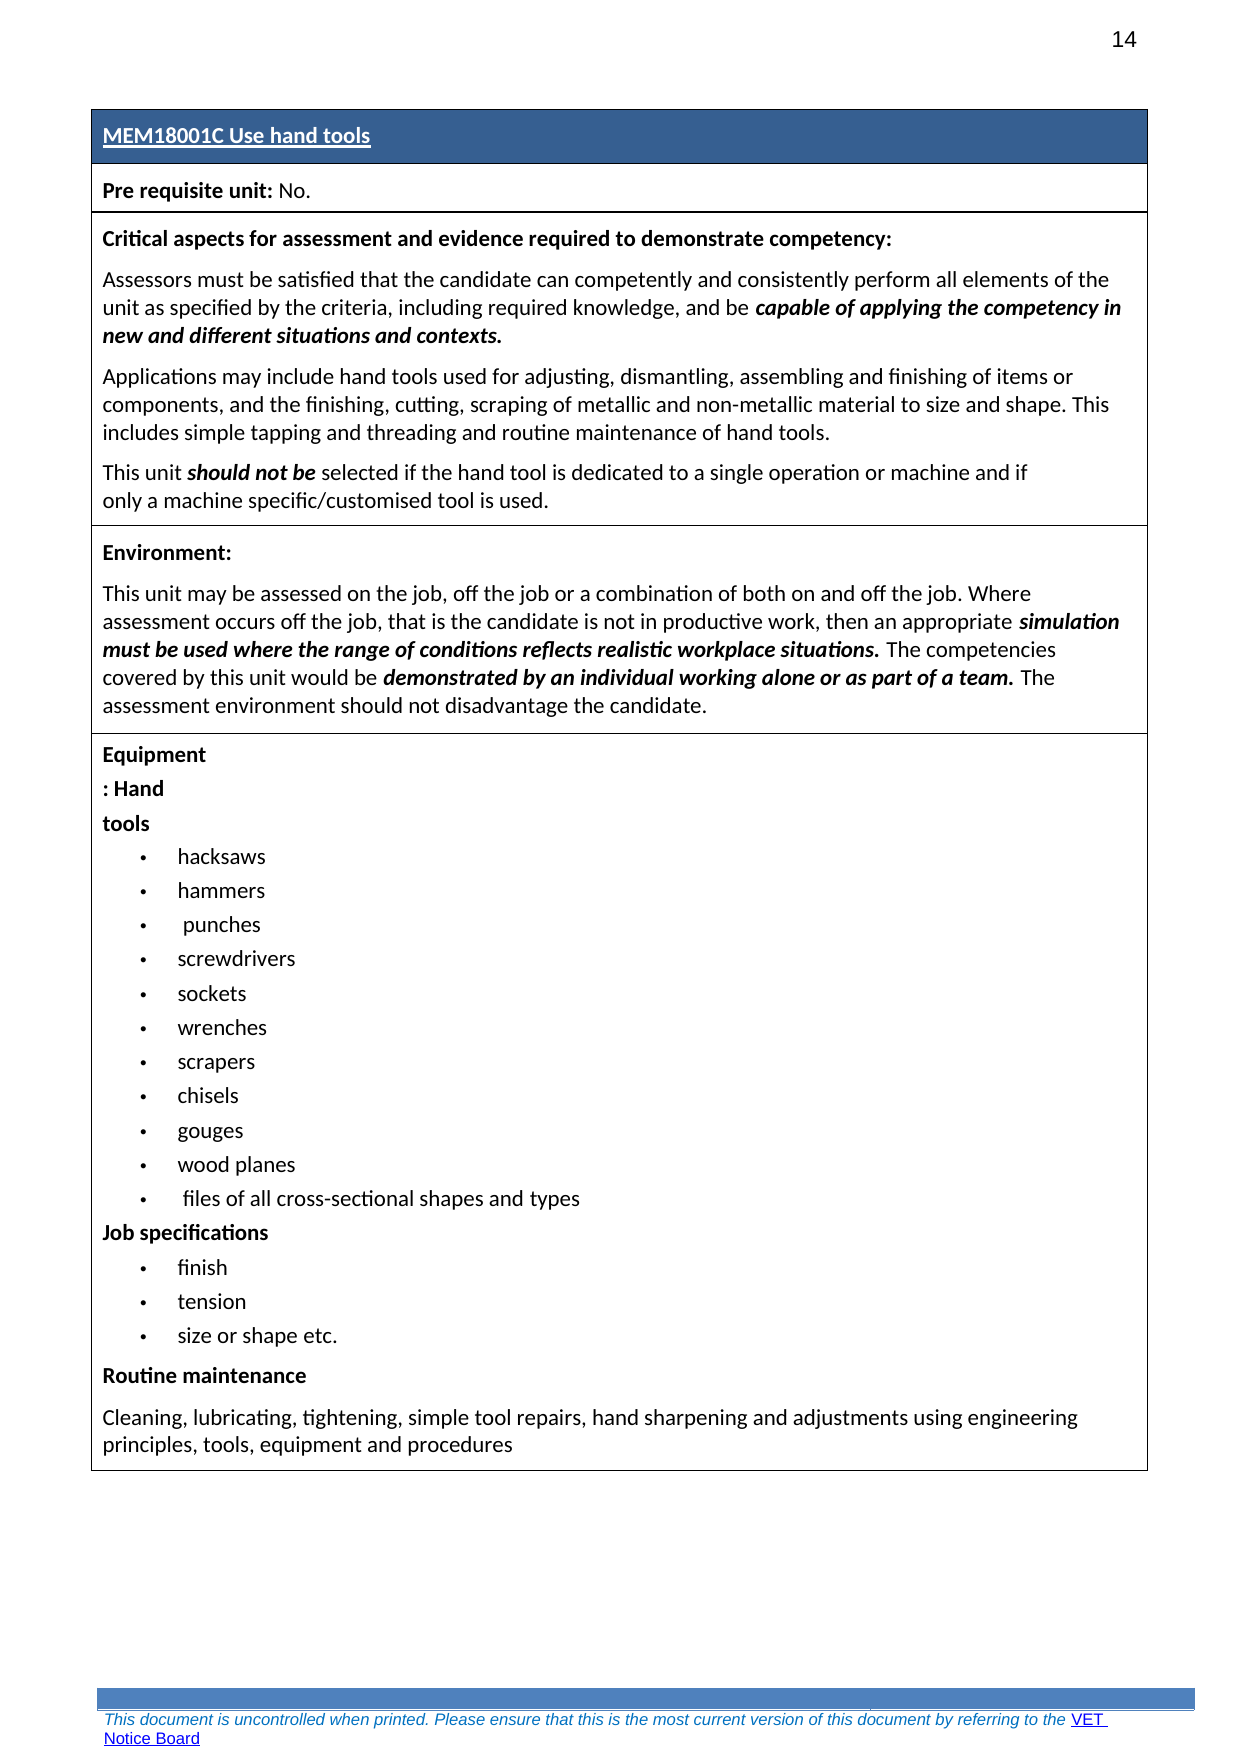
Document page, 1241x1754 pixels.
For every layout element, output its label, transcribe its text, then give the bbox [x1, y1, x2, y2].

table_cell Pre requisite unit: No. [92, 164, 1147, 211]
table_cell Environment: This unit may be assessed on the job, off the job or a combination of both on and off the job. Where assessment occurs off the job, that is the candidate is not in productive work, then an appropriate simulation must be used where the range of conditions reflects realistic workplace situations. The competencies covered by this unit would be demonstrated by an individual working alone or as part of a team. The assessment environment should not disadvantage the candidate. [92, 526, 1147, 733]
table_header MEM18001C Use hand tools [92, 110, 1147, 163]
table_cell Critical aspects for assessment and evidence required to demonstrate competency: Assessors must be satisfied that the candidate can competently and consistently perform all elements of the unit as specified by the criteria, including required knowledge, and be capable of applying the competency in new and different situations and contexts. Applications may include hand tools used for adjusting, dismantling, assembling and finishing of items or components, and the finishing, cutting, scraping of metallic and non-metallic material to size and shape. This includes simple tapping and threading and routine maintenance of hand tools. This unit should not be selected if the hand tool is dedicated to a single operation or machine and if only a machine specific/customised tool is used. [92, 213, 1147, 525]
table_cell Equipment: Hand tools hacksaws hammers punches screwdrivers sockets wrenches scrapers chisels gouges wood planes files of all cross-sectional shapes and types Job specifications finish tension size or shape etc. Routine maintenance Cleaning, lubricating, tightening, simple tool repairs, hand sharpening and adjustments using engineering principles, tools, equipment and procedures [92, 734, 1147, 1470]
